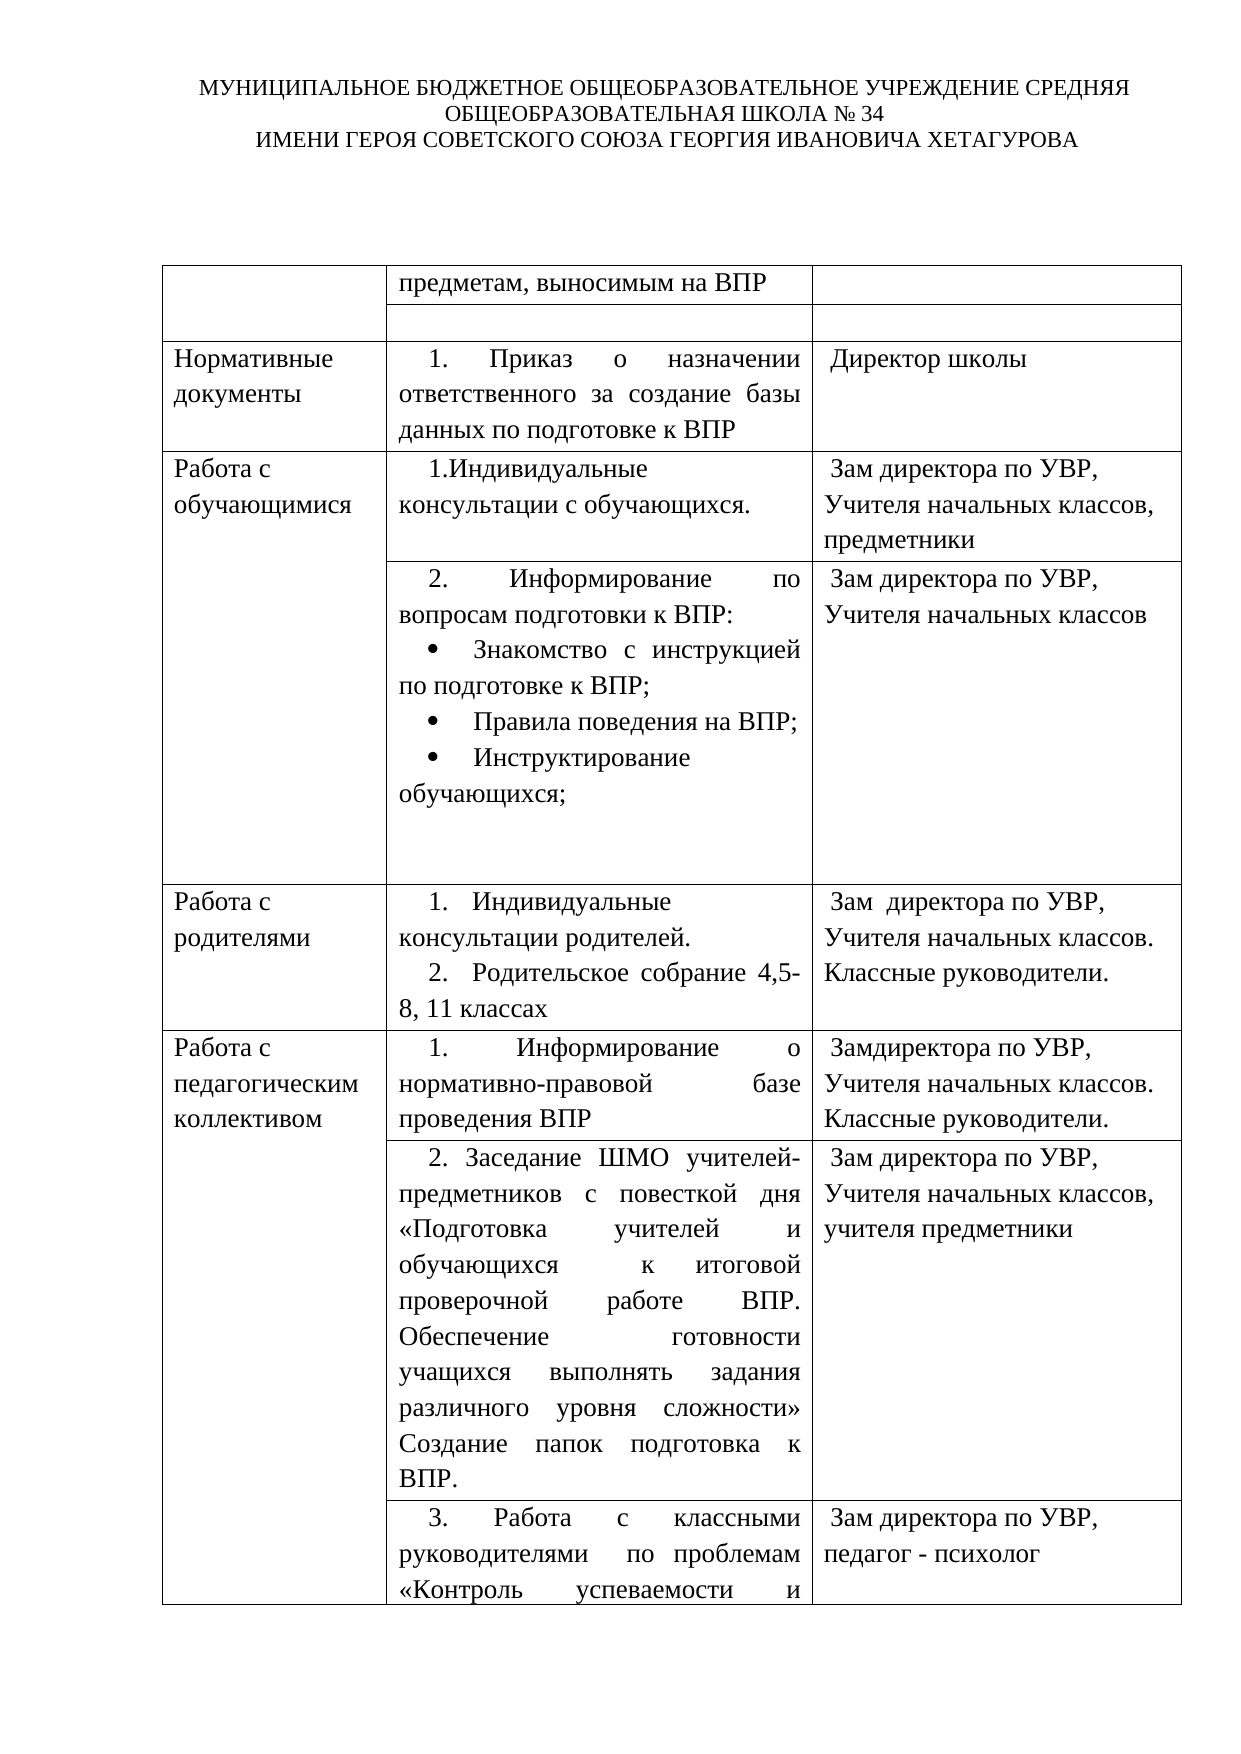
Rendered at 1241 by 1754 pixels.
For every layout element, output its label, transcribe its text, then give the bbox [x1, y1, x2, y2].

table_cell [813, 305, 1181, 341]
table_cell 2. Заседание ШМО учителей-предметников с повесткой дня «Подготовка учителей и обучающихся к итоговой проверочной работе ВПР. Обеспечение готовности учащихся выполнять задания различного уровня сложности» Создание папок подготовка к ВПР. [387, 1141, 812, 1500]
table_cell Нормативные документы [163, 342, 386, 451]
table_cell [387, 305, 812, 341]
table_cell Зам директора по УВР, Учителя начальных классов [813, 562, 1181, 884]
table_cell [813, 266, 1181, 304]
table_cell Работа с обучающимися [163, 452, 386, 884]
table_cell Работа с педагогическим коллективом [163, 1031, 386, 1604]
table_cell Зам директора по УВР, Учителя начальных классов, учителя предметники [813, 1141, 1181, 1500]
table_cell Замдиректора по УВР, Учителя начальных классов. Классные руководители. [813, 1031, 1181, 1140]
table_cell 1. Информирование о нормативно-правовой базе проведения ВПР [387, 1031, 812, 1140]
table_cell Зам директора по УВР, Учителя начальных классов. Классные руководители. [813, 885, 1181, 1030]
table_cell 1.Индивидуальные консультации с обучающихся. [387, 452, 812, 561]
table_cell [387, 266, 812, 304]
table_cell 2. Информирование по вопросам подготовки к ВПР: Знакомство с инструкцией по подготовке к ВПР; Правила поведения на ВПР; Инструктирование обучающихся; [387, 562, 812, 884]
table_cell Работа с родителями [163, 885, 386, 1030]
table_cell Зам директора по УВР, Учителя начальных классов, предметники [813, 452, 1181, 561]
table_cell Директор школы [813, 342, 1181, 451]
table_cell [387, 1501, 812, 1604]
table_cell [813, 1501, 1181, 1604]
table_cell 1. Приказ о назначении ответственного за создание базы данных по подготовке к ВПР [387, 342, 812, 451]
table_cell Индивидуальные консультации родителей. Родительское собрание 4,5-8, 11 классах [387, 885, 812, 1030]
